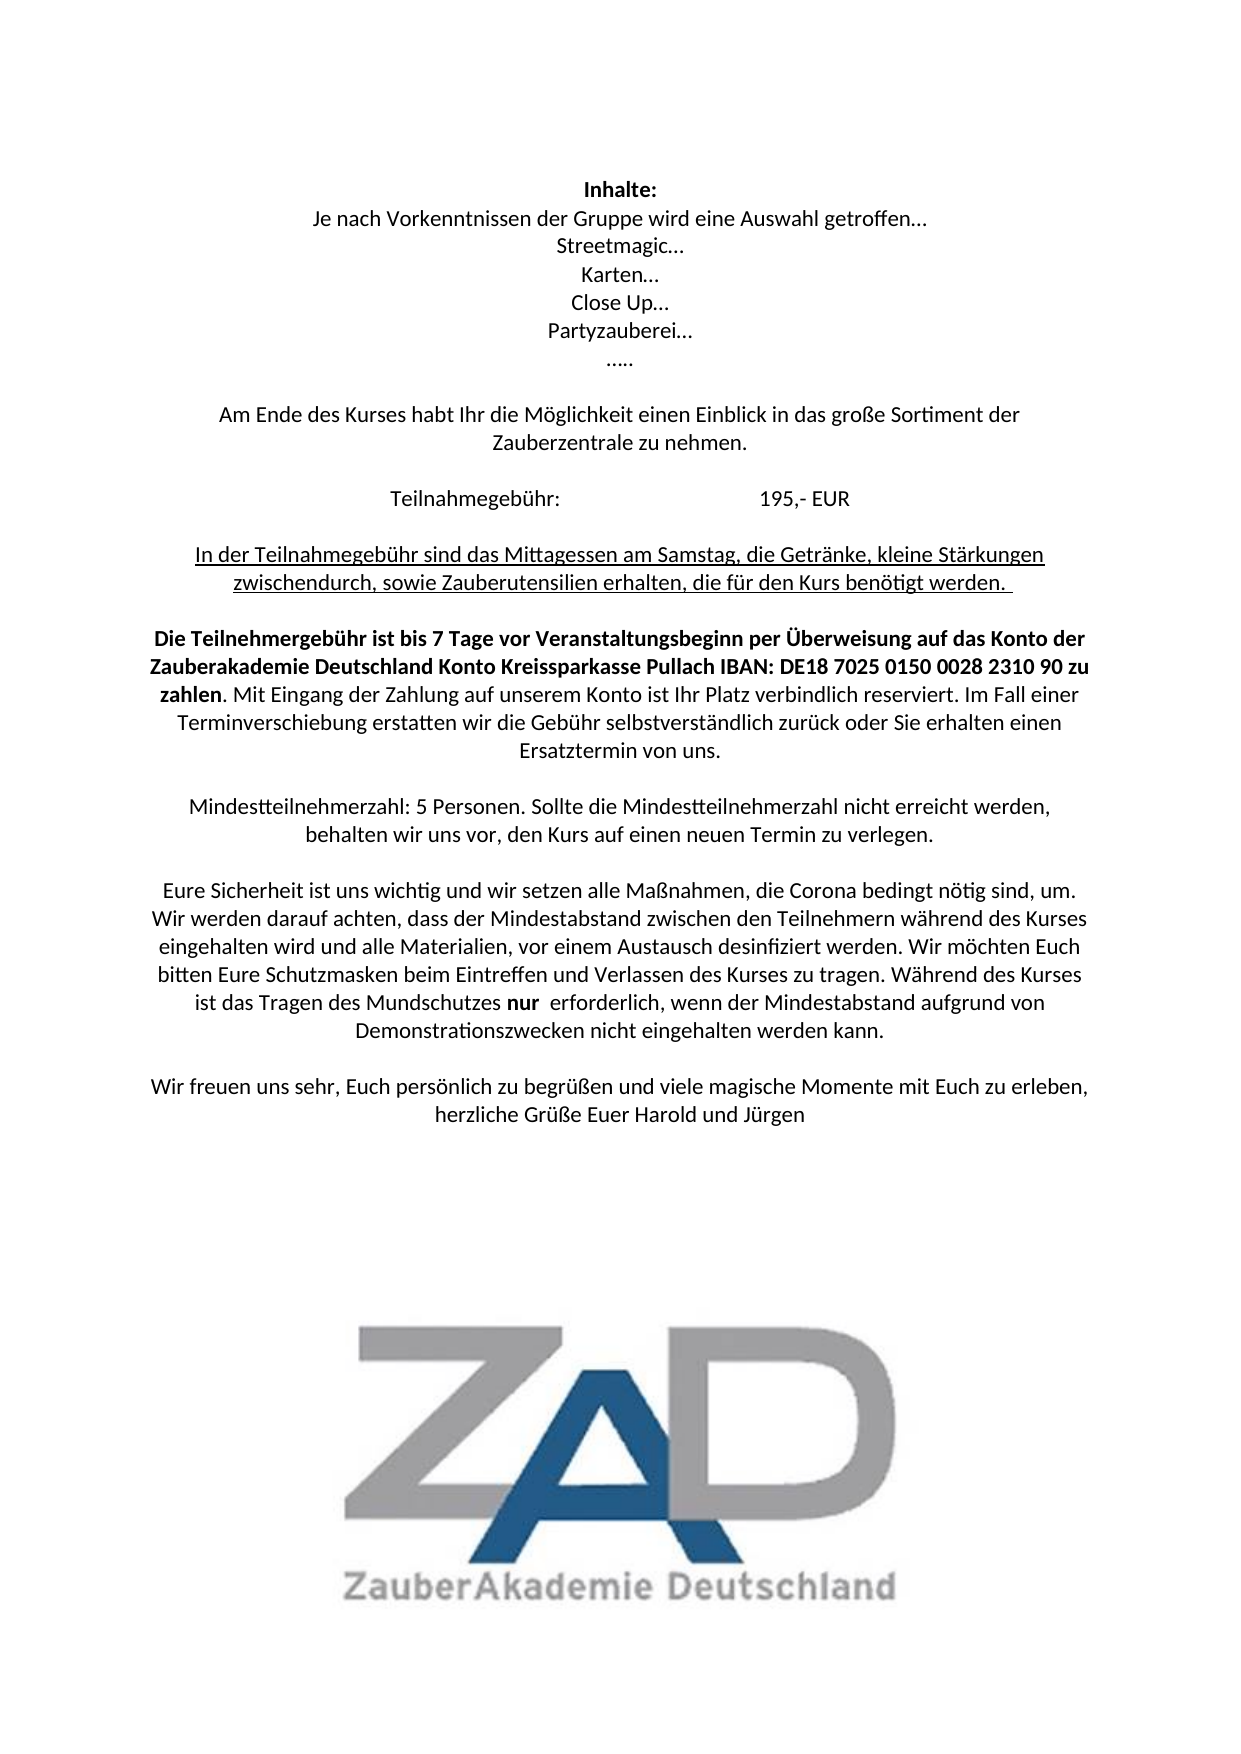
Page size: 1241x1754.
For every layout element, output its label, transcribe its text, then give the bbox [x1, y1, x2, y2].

text Je nach Vorkenntnissen der Gruppe wird eine Auswahl getroffen… [148, 204, 1093, 232]
text Am Ende des Kurses habt Ihr die Möglichkeit einen Einblick in das große Sortiment der Zauberzentrale zu nehmen. [148, 400, 1093, 456]
text Partyzauberei… [148, 316, 1093, 344]
picture [321, 1296, 919, 1631]
text Close Up… [148, 288, 1093, 316]
text Wir freuen uns sehr, Euch persönlich zu begrüßen und viele magische Momente mit Euch zu erleben, [148, 1072, 1093, 1100]
text Mindestteilnehmerzahl: 5 Personen. Sollte die Mindestteilnehmerzahl nicht erreicht werden, behalten wir uns vor, den Kurs auf einen neuen Termin zu verlegen. [148, 792, 1093, 848]
text Inhalte: [148, 176, 1093, 204]
text Karten… [148, 260, 1093, 288]
text Die Teilnehmergebühr ist bis 7 Tage vor Veranstaltungsbeginn per Überweisung auf das Konto der Zauberakademie Deutschland Konto Kreissparkasse Pullach IBAN: DE18 7025 0150 0028 2310 90 zu zahlen. Mit Eingang der Zahlung auf unserem Konto ist Ihr Platz verbindlich reserviert. Im Fall einer Terminverschiebung erstatten wir die Gebühr selbstverständlich zurück oder Sie erhalten einen Ersatztermin von uns. [148, 624, 1093, 764]
text Teilnahmegebühr: 195,- EUR [148, 484, 1093, 512]
text Streetmagic… [148, 232, 1093, 260]
text In der Teilnahmegebühr sind das Mittagessen am Samstag, die Getränke, kleine Stärkungen zwischendurch, sowie Zauberutensilien erhalten, die für den Kurs benötigt werden. [148, 540, 1093, 596]
text herzliche Grüße Euer Harold und Jürgen [148, 1100, 1093, 1128]
text Eure Sicherheit ist uns wichtig und wir setzen alle Maßnahmen, die Corona bedingt nötig sind, um. Wir werden darauf achten, dass der Mindestabstand zwischen den Teilnehmern während des Kurses eingehalten wird und alle Materialien, vor einem Austausch desinfiziert werden. Wir möchten Euch bitten Eure Schutzmasken beim Eintreffen und Verlassen des Kurses zu tragen. Während des Kurses ist das Tragen des Mundschutzes nur erforderlich, wenn der Mindestabstand aufgrund von Demonstrationszwecken nicht eingehalten werden kann. [148, 876, 1093, 1044]
text ….. [148, 344, 1093, 372]
